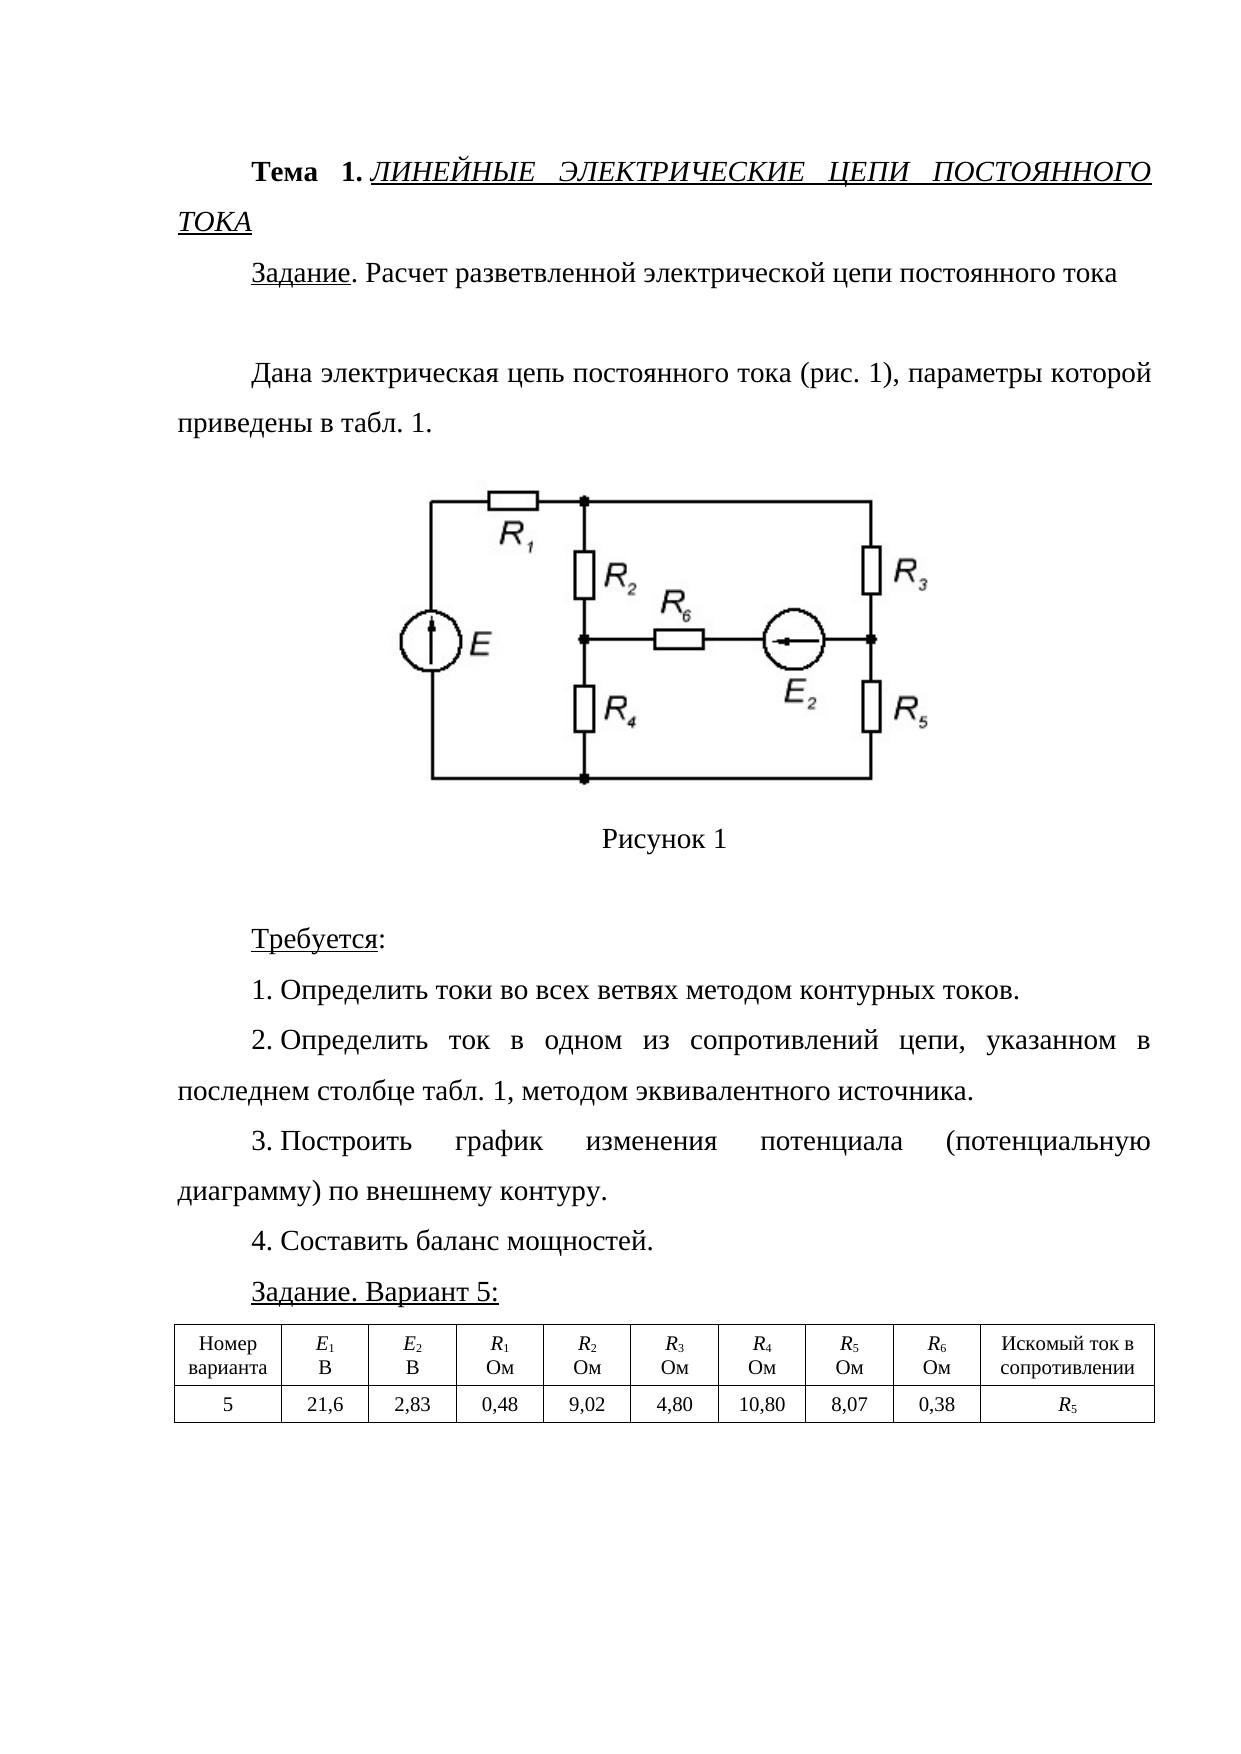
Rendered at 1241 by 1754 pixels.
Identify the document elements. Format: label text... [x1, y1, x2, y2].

table_cell 0,38 [894, 1386, 980, 1422]
table_header R4 Ом [719, 1325, 805, 1385]
text 2. Определить ток в одном из сопротивлений цепи, указанном в последнем столбце табл. 1, методом эквивалентного источника. [177, 1022, 1152, 1106]
table_cell 21,6 [282, 1386, 368, 1422]
table_cell 2,83 [369, 1386, 456, 1422]
table_header R2 Ом [544, 1325, 630, 1385]
table_cell 8,07 [806, 1386, 893, 1422]
table_cell 4,80 [631, 1386, 718, 1422]
picture [364, 456, 965, 821]
table_cell 0,48 [457, 1386, 543, 1422]
text Задание. Вариант 5: [177, 1274, 1152, 1307]
table_cell 5 [175, 1386, 281, 1422]
text 4. Составить баланс мощностей. [177, 1223, 1152, 1257]
table_header Е1 В [282, 1325, 368, 1385]
text 1. Определить токи во всех ветвях методом контурных токов. [177, 972, 1152, 1006]
table_cell 9,02 [544, 1386, 630, 1422]
text Тема 1. ЛИНЕЙНЫЕ ЭЛЕКТРИЧЕСКИЕ ЦЕПИ ПОСТОЯННОГО ТОКА [177, 154, 1152, 238]
table_header R6 Ом [894, 1325, 980, 1385]
table_header R5 Ом [806, 1325, 893, 1385]
text Задание. Расчет разветвленной электрической цепи постоянного тока [177, 255, 1152, 288]
text Требуется: [177, 922, 1152, 955]
table_header R1 Ом [457, 1325, 543, 1385]
table_header Номер варианта [175, 1325, 281, 1385]
table_cell R5 [981, 1386, 1154, 1422]
table_header R3 Ом [631, 1325, 718, 1385]
text Рисунок 1 [177, 821, 1152, 854]
text Дана электрическая цепь постоянного тока (рис. 1), параметры которой приведены в табл. 1. [177, 355, 1152, 439]
table_cell 10,80 [719, 1386, 805, 1422]
table_header Искомый ток в сопротивлении [981, 1325, 1154, 1385]
table_header Е2 В [369, 1325, 456, 1385]
text 3. Построить график изменения потенциала (потенциальную диаграмму) по внешнему контуру. [177, 1123, 1152, 1207]
